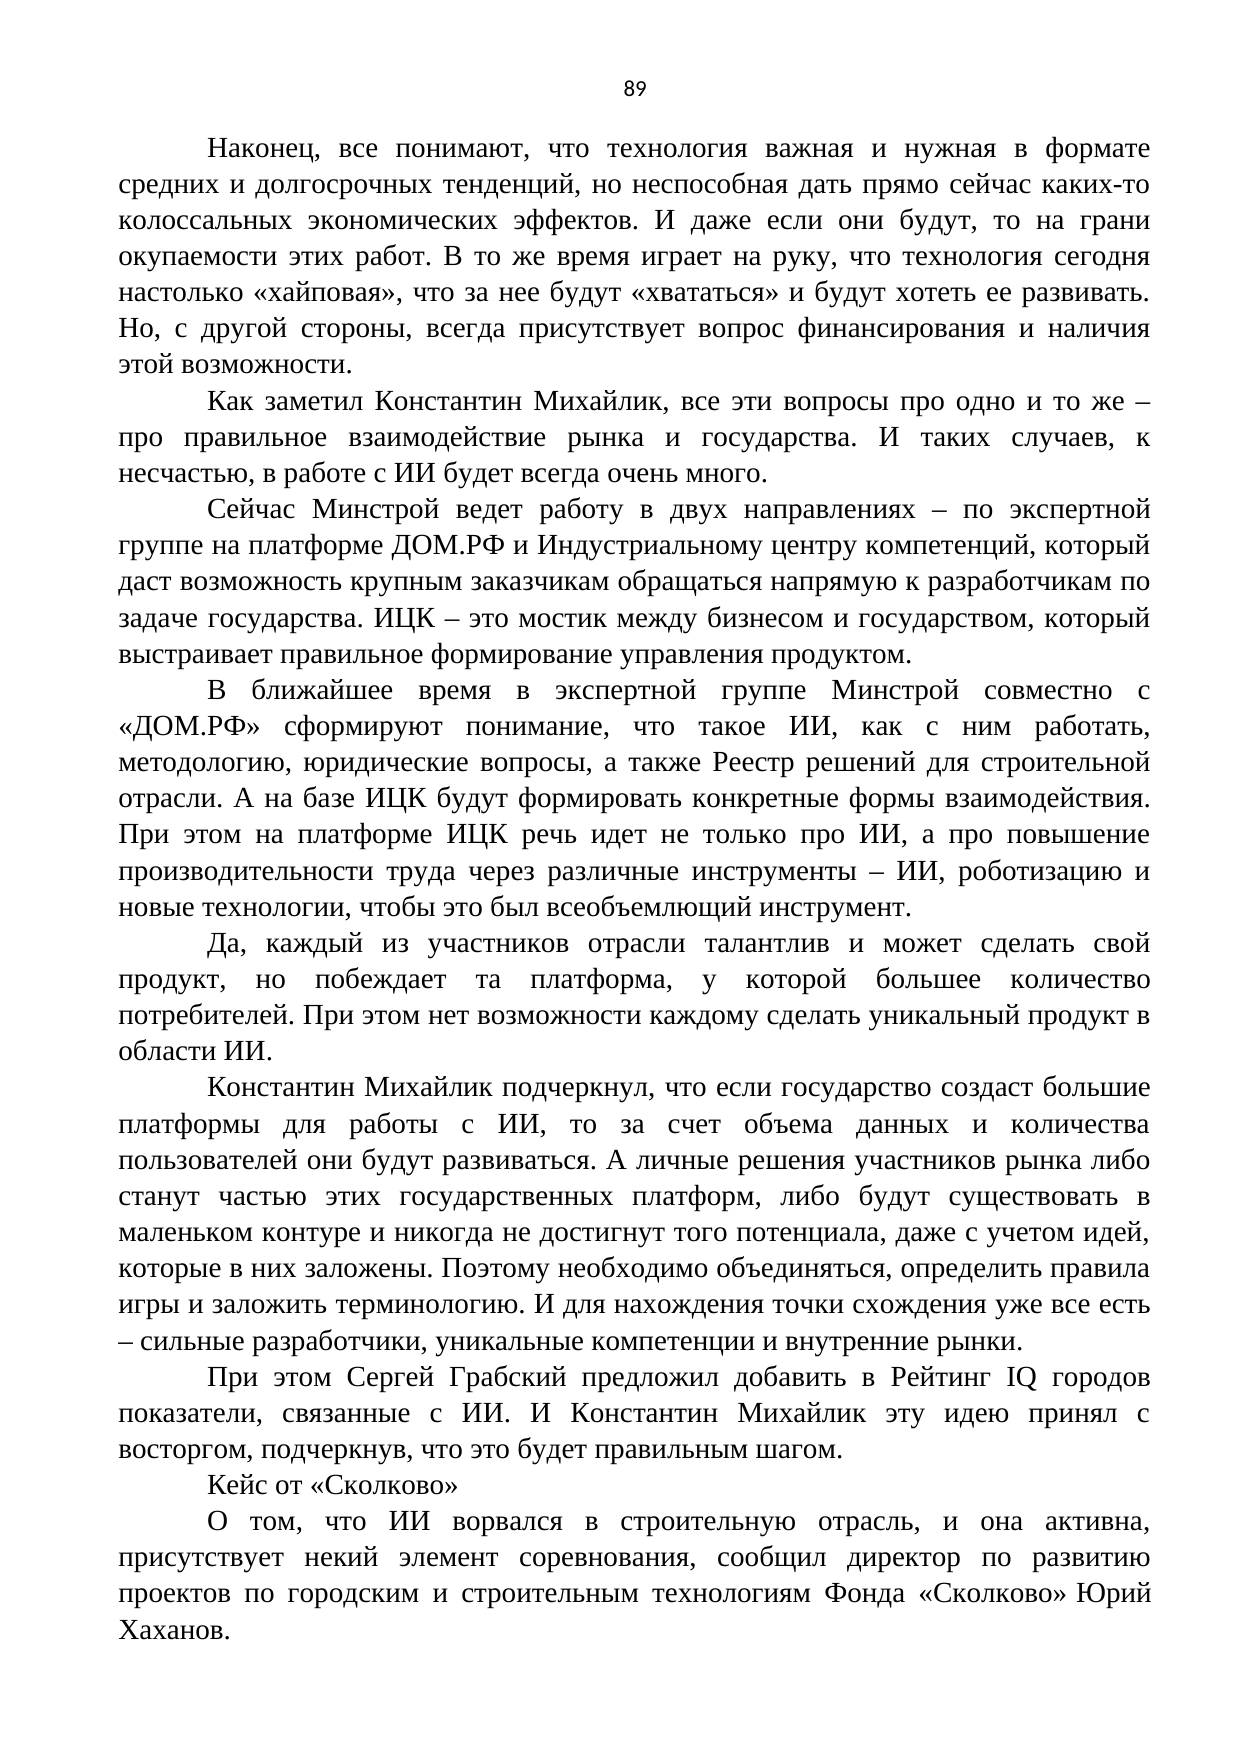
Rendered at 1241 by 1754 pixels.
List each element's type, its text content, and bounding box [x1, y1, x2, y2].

text Кейс от «Сколково» [118, 1467, 1152, 1501]
text В ближайшее время в экспертной группе Минстрой совместно с «ДОМ.РФ» сформируют понимание, что такое ИИ, как с ним работать, методологию, юридические вопросы, а также Реестр решений для строительной отрасли. А на базе ИЦК будут формировать конкретные формы взаимодействия. При этом на платформе ИЦК речь идет не только про ИИ, а про повышение производительности труда через различные инструменты – ИИ, роботизацию и новые технологии, чтобы это был всеобъемлющий инструмент. [118, 672, 1152, 922]
text О том, что ИИ ворвался в строительную отрасль, и она активна, присутствует некий элемент соревнования, сообщил директор по развитию проектов по городским и строительным технологиям Фонда «Сколково» Юрий Хаханов. [118, 1503, 1152, 1645]
text Наконец, все понимают, что технология важная и нужная в формате средних и долгосрочных тенденций, но неспособная дать прямо сейчас каких-то колоссальных экономических эффектов. И даже если они будут, то на грани окупаемости этих работ. В то же время играет на руку, что технология сегодня настолько «хайповая», что за нее будут «хвататься» и будут хотеть ее развивать. Но, с другой стороны, всегда присутствует вопрос финансирования и наличия этой возможности. [118, 130, 1152, 380]
text Да, каждый из участников отрасли талантлив и может сделать свой продукт, но побеждает та платформа, у которой большее количество потребителей. При этом нет возможности каждому сделать уникальный продукт в области ИИ. [118, 925, 1152, 1067]
text При этом Сергей Грабский предложил добавить в Рейтинг IQ городов показатели, связанные с ИИ. И Константин Михайлик эту идею принял с восторгом, подчеркнув, что это будет правильным шагом. [118, 1359, 1152, 1464]
text Сейчас Минстрой ведет работу в двух направлениях – по экспертной группе на платформе ДОМ.РФ и Индустриальному центру компетенций, который даст возможность крупным заказчикам обращаться напрямую к разработчикам по задаче государства. ИЦК – это мостик между бизнесом и государством, который выстраивает правильное формирование управления продуктом. [118, 491, 1152, 669]
text Как заметил Константин Михайлик, все эти вопросы про одно и то же – про правильное взаимодействие рынка и государства. И таких случаев, к несчастью, в работе с ИИ будет всегда очень много. [118, 383, 1152, 489]
text Константин Михайлик подчеркнул, что если государство создаст большие платформы для работы с ИИ, то за счет объема данных и количества пользователей они будут развиваться. А личные решения участников рынка либо станут частью этих государственных платформ, либо будут существовать в маленьком контуре и никогда не достигнут того потенциала, даже с учетом идей, которые в них заложены. Поэтому необходимо объединяться, определить правила игры и заложить терминологию. И для нахождения точки схождения уже все есть – сильные разработчики, уникальные компетенции и внутренние рынки. [118, 1069, 1152, 1356]
